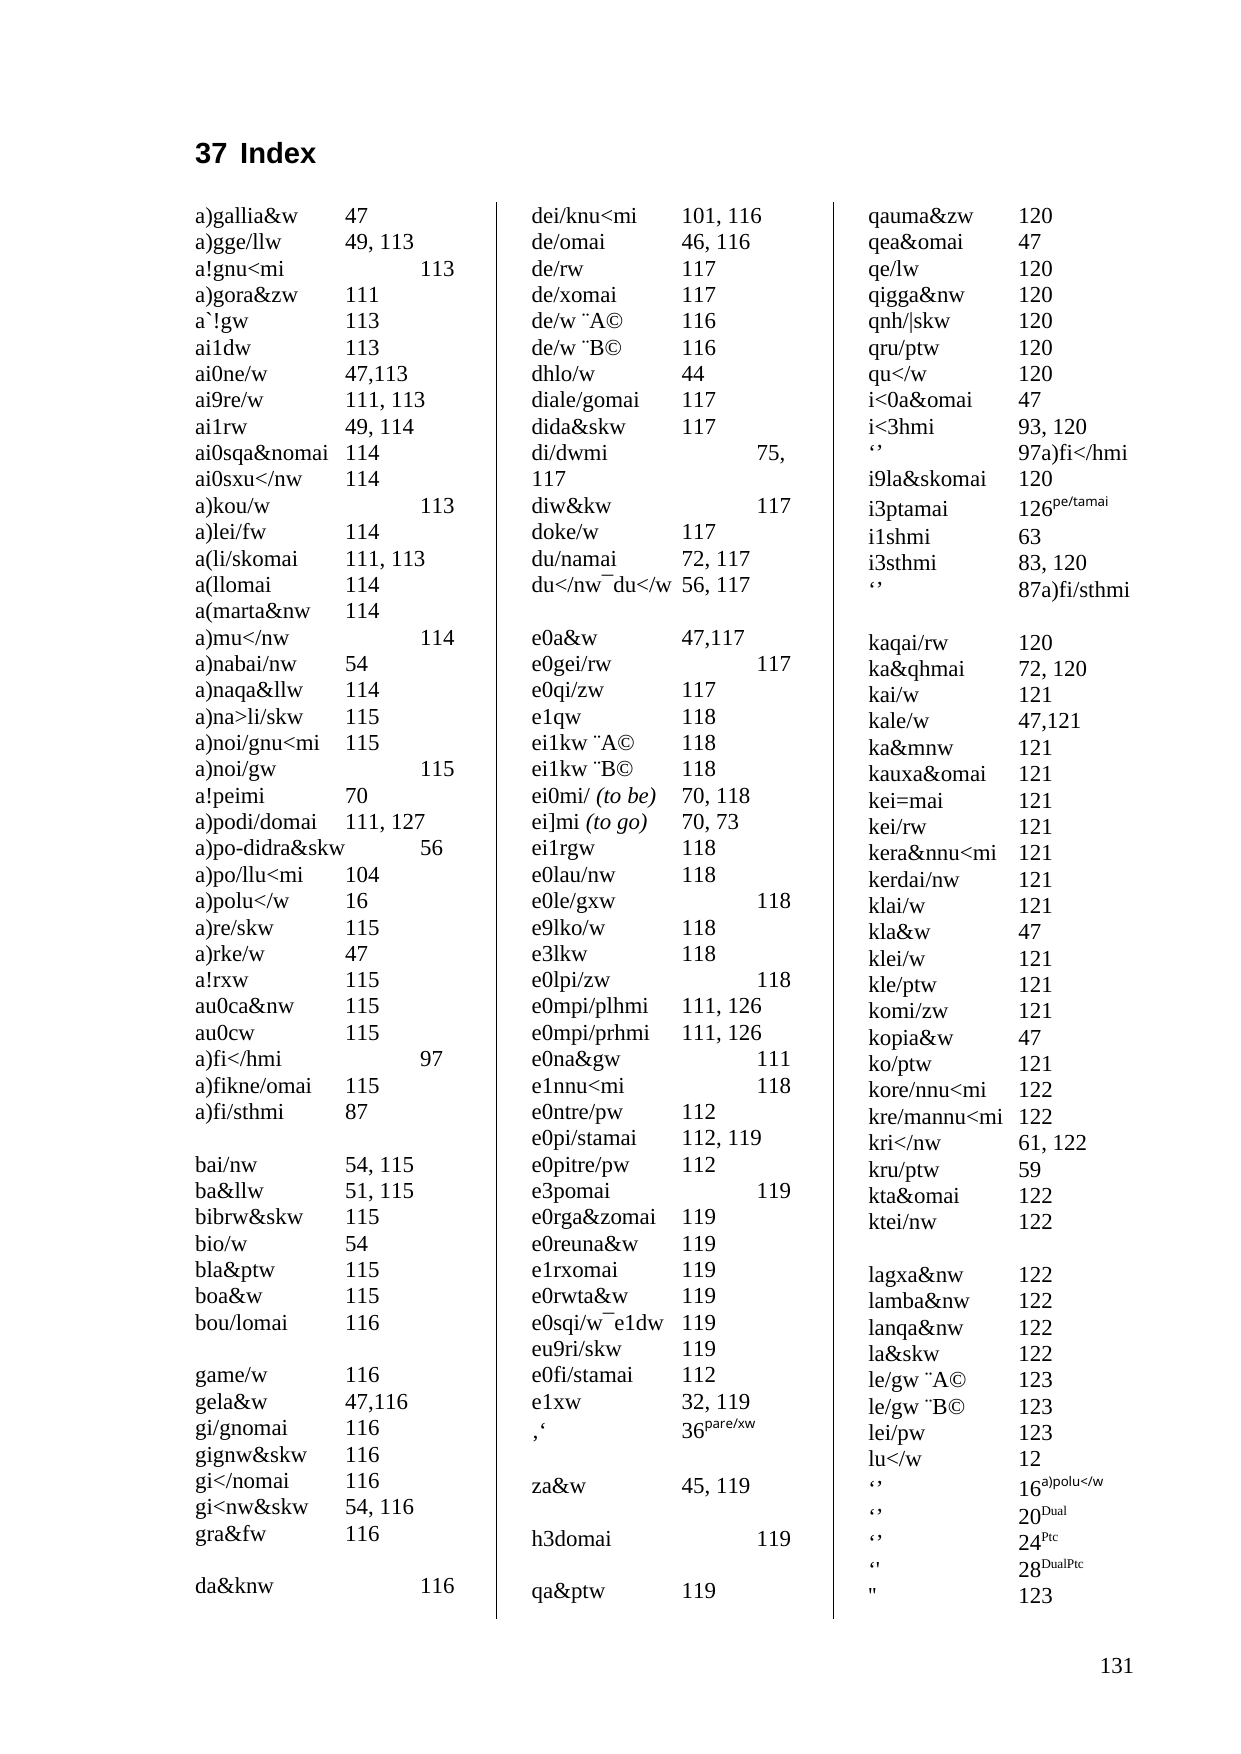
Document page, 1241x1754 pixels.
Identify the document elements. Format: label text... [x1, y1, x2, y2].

text kale/w 30,77 [868, 708, 1134, 734]
text ai1dw 71 [195, 334, 461, 360]
text gi/gnomai 73 [195, 1414, 461, 1441]
text le/gw ¨A© 78 [868, 1366, 1134, 1393]
text ka&mnw 77 [868, 734, 1134, 760]
text qauma&zw 76 [868, 202, 1134, 228]
text kore/nnu<mi 78 [868, 1077, 1134, 1103]
text ko/ptw 77 [868, 1050, 1134, 1077]
text kri</nw 39, 78 [868, 1129, 1134, 1156]
text diale/gomai 74 [531, 386, 797, 413]
text ai0sxu</nw 71 [195, 466, 461, 492]
text gi<nw&skw 35, 73 [195, 1493, 461, 1520]
text a)na>li/skw 72 [195, 703, 461, 729]
text ‘’ 62a)fi</hmi [868, 439, 1134, 466]
text lei/pw 78 [868, 1419, 1134, 1446]
text e0mpi/plhmi 70, 81 [531, 993, 797, 1019]
text qigga&nw 76 [868, 281, 1134, 307]
text game/w 73 [195, 1362, 461, 1388]
text a)gora&zw 70 [195, 281, 461, 307]
text eu9ri/skw 76 [531, 1335, 797, 1362]
text dida&skw 74 [531, 413, 797, 439]
text e1rxomai 76 [531, 1256, 797, 1282]
text dei/knu<mi 64, 73 [531, 202, 797, 228]
text a)noi/gnu<mi 72 [195, 729, 461, 755]
text e0ntre/pw 70 [531, 1098, 797, 1124]
text a)re/skw 72 [195, 913, 461, 940]
text e0sqi/w¯e1dw 76 [531, 1309, 797, 1335]
text kru/ptw 38 [868, 1156, 1134, 1182]
text diw&kw 74 [531, 492, 797, 518]
text kei=mai 77 [868, 787, 1134, 813]
text qru/ptw 76 [868, 334, 1134, 360]
text ei1kw ¨B© 75 [531, 755, 797, 782]
text ei1kw ¨A© 75 [531, 729, 797, 755]
text komi/zw 77 [868, 997, 1134, 1024]
text ai0ne/w 30,71 [195, 360, 461, 386]
text a`!gw 71 [195, 307, 461, 334]
text a)fi/sthmi 56 [195, 1098, 461, 1124]
text e0mpi/prhmi 70, 81 [531, 1019, 797, 1045]
text e0rwta&w 76 [531, 1282, 797, 1309]
text kaqai/rw 77 [868, 628, 1134, 655]
text e0na&gw 70 [531, 1045, 797, 1072]
text da&knw 73 [195, 1572, 461, 1599]
text lanqa&nw 78 [868, 1314, 1134, 1340]
text ai9re/w 70, 71 [195, 386, 461, 413]
text gignw&skw 73 [195, 1441, 461, 1467]
text e0a&w 30,74 [531, 624, 797, 650]
text e0reuna&w 75 [531, 1230, 797, 1256]
text e0fi/stamai 70 [531, 1362, 797, 1388]
text kta&omai 78 [868, 1182, 1134, 1208]
text di/dwmi 50, 74 [531, 439, 797, 492]
text gra&fw 73 [195, 1520, 461, 1546]
text kei/rw 77 [868, 813, 1134, 839]
text du</nw¯du</w 36, 74 [531, 571, 797, 597]
text a(marta&nw 72 [195, 597, 461, 624]
text de/w ¨A© 73 [531, 307, 797, 334]
text lamba&nw 78 [868, 1287, 1134, 1314]
text a)mu</nw 72 [195, 624, 461, 650]
text a!rxw 72 [195, 966, 461, 993]
text klai/w 77 [868, 892, 1134, 918]
text ‘’ 14Dual [868, 1503, 1134, 1529]
text a)lei/fw 72 [195, 518, 461, 544]
text a(llomai 72 [195, 571, 461, 597]
text doke/w 74 [531, 518, 797, 544]
text a)po/llu<mi 66 [195, 861, 461, 887]
text bibrw&skw 73 [195, 1203, 461, 1230]
text ‚‘ 22pare/xw [531, 1414, 797, 1446]
text bio/w 35 [195, 1230, 461, 1256]
text a)kou/w 71 [195, 492, 461, 518]
text a)gge/llw 31, 71 [195, 228, 461, 255]
text e0rga&zomai 75 [531, 1203, 797, 1230]
text i1shmi 40 [868, 523, 1134, 549]
text ‘' 18DualPtc [868, 1556, 1134, 1582]
text a!peimi 46 [195, 782, 461, 808]
text e9lko/w 75 [531, 913, 797, 940]
text a!gnu<mi 71 [195, 255, 461, 281]
text lu</w 10 [868, 1446, 1134, 1472]
text a)fikne/omai 72 [195, 1072, 461, 1098]
text kre/mannu<mi 78 [868, 1103, 1134, 1129]
text e3lkw 75 [531, 940, 797, 966]
text kle/ptw 77 [868, 971, 1134, 997]
text kopia&w 30 [868, 1024, 1134, 1050]
text ei]mi (to go) 46, 48 [531, 808, 797, 834]
text du/namai 47, 74 [531, 544, 797, 571]
text e0le/gxw 75 [531, 887, 797, 913]
text bla&ptw 73 [195, 1256, 461, 1282]
text bai/nw 35, 73 [195, 1151, 461, 1177]
text au0ca&nw 72 [195, 993, 461, 1019]
text kai/w 77 [868, 681, 1134, 708]
text a(li/skomai 70, 71 [195, 544, 461, 571]
text gi</nomai 73 [195, 1467, 461, 1493]
text e1nnu<mi 75 [531, 1072, 797, 1098]
text dhlo/w 27 [531, 360, 797, 386]
text de/rw 74 [531, 255, 797, 281]
text i9la&skomai 76 [868, 466, 1134, 492]
text a)podi/domai 70, 81 [195, 808, 461, 834]
text boa&w 73 [195, 1282, 461, 1309]
text qnh/|skw 76 [868, 307, 1134, 334]
text h3domai 76 [531, 1524, 797, 1551]
text e0lau/nw 75 [531, 861, 797, 887]
text qa&ptw 76 [531, 1577, 797, 1604]
text ai1rw 31, 71 [195, 413, 461, 439]
text gela&w 30,73 [195, 1388, 461, 1414]
subtitle Index [195, 136, 1134, 169]
text kla&w 30 [868, 918, 1134, 945]
text i<0a&omai 30 [868, 386, 1134, 413]
text qu</w 76 [868, 360, 1134, 386]
text e3pomai 75 [531, 1177, 797, 1203]
text ka&qhmai 47, 77 [868, 655, 1134, 681]
text bou/lomai 73 [195, 1309, 461, 1335]
text de/w ¨B© 74 [531, 334, 797, 360]
text e0pitre/pw 70 [531, 1151, 797, 1177]
text a)po-didra&skw 36 [195, 834, 461, 861]
text a)nabai/nw 35 [195, 650, 461, 676]
text au0cw 72 [195, 1019, 461, 1045]
text i3sthmi 54, 77 [868, 549, 1134, 576]
text e1qw 74 [531, 703, 797, 729]
text de/omai 29, 74 [531, 228, 797, 255]
text e0qi/zw 74 [531, 676, 797, 703]
text i<3hmi 60, 76 [868, 413, 1134, 439]
text a)gallia&w 30 [195, 202, 461, 228]
text a)polu</w 12 [195, 887, 461, 913]
text la&skw 78 [868, 1340, 1134, 1366]
text e1xw 20, 76 [531, 1388, 797, 1414]
text qea&omai 30 [868, 228, 1134, 255]
text lagxa&nw 78 [868, 1261, 1134, 1287]
text ba&llw 33, 73 [195, 1177, 461, 1203]
text a)fi</hmi 62 [195, 1045, 461, 1072]
text ei0mi/ (to be) 46, 75 [531, 782, 797, 808]
text qe/lw 76 [868, 255, 1134, 281]
text de/xomai 74 [531, 281, 797, 307]
text ai0sqa&nomai 71 [195, 439, 461, 466]
text ei1rgw 75 [531, 834, 797, 861]
text '' 79 [868, 1582, 1134, 1608]
text kerdai/nw 77 [868, 866, 1134, 892]
text e0pi/stamai 70, 75 [531, 1124, 797, 1151]
text kauxa&omai 77 [868, 760, 1134, 787]
text a)naqa&llw 72 [195, 676, 461, 703]
text klei/w 77 [868, 945, 1134, 971]
text le/gw ¨B© 78 [868, 1393, 1134, 1419]
text ‘’ 16Ptc [868, 1529, 1134, 1556]
text a)noi/gw 72 [195, 755, 461, 782]
text ‘’ 56a)fi/sthmi [868, 576, 1134, 602]
text ‘’ 12a)polu</w [868, 1472, 1134, 1503]
text e0lpi/zw 75 [531, 966, 797, 993]
text e0gei/rw 74 [531, 650, 797, 676]
text za&w 28, 76 [531, 1472, 797, 1498]
text a)rke/w 30 [195, 940, 461, 966]
text kera&nnu<mi 77 [868, 839, 1134, 866]
text i3ptamai 80pe/tamai [868, 492, 1134, 523]
text ktei/nw 78 [868, 1208, 1134, 1235]
